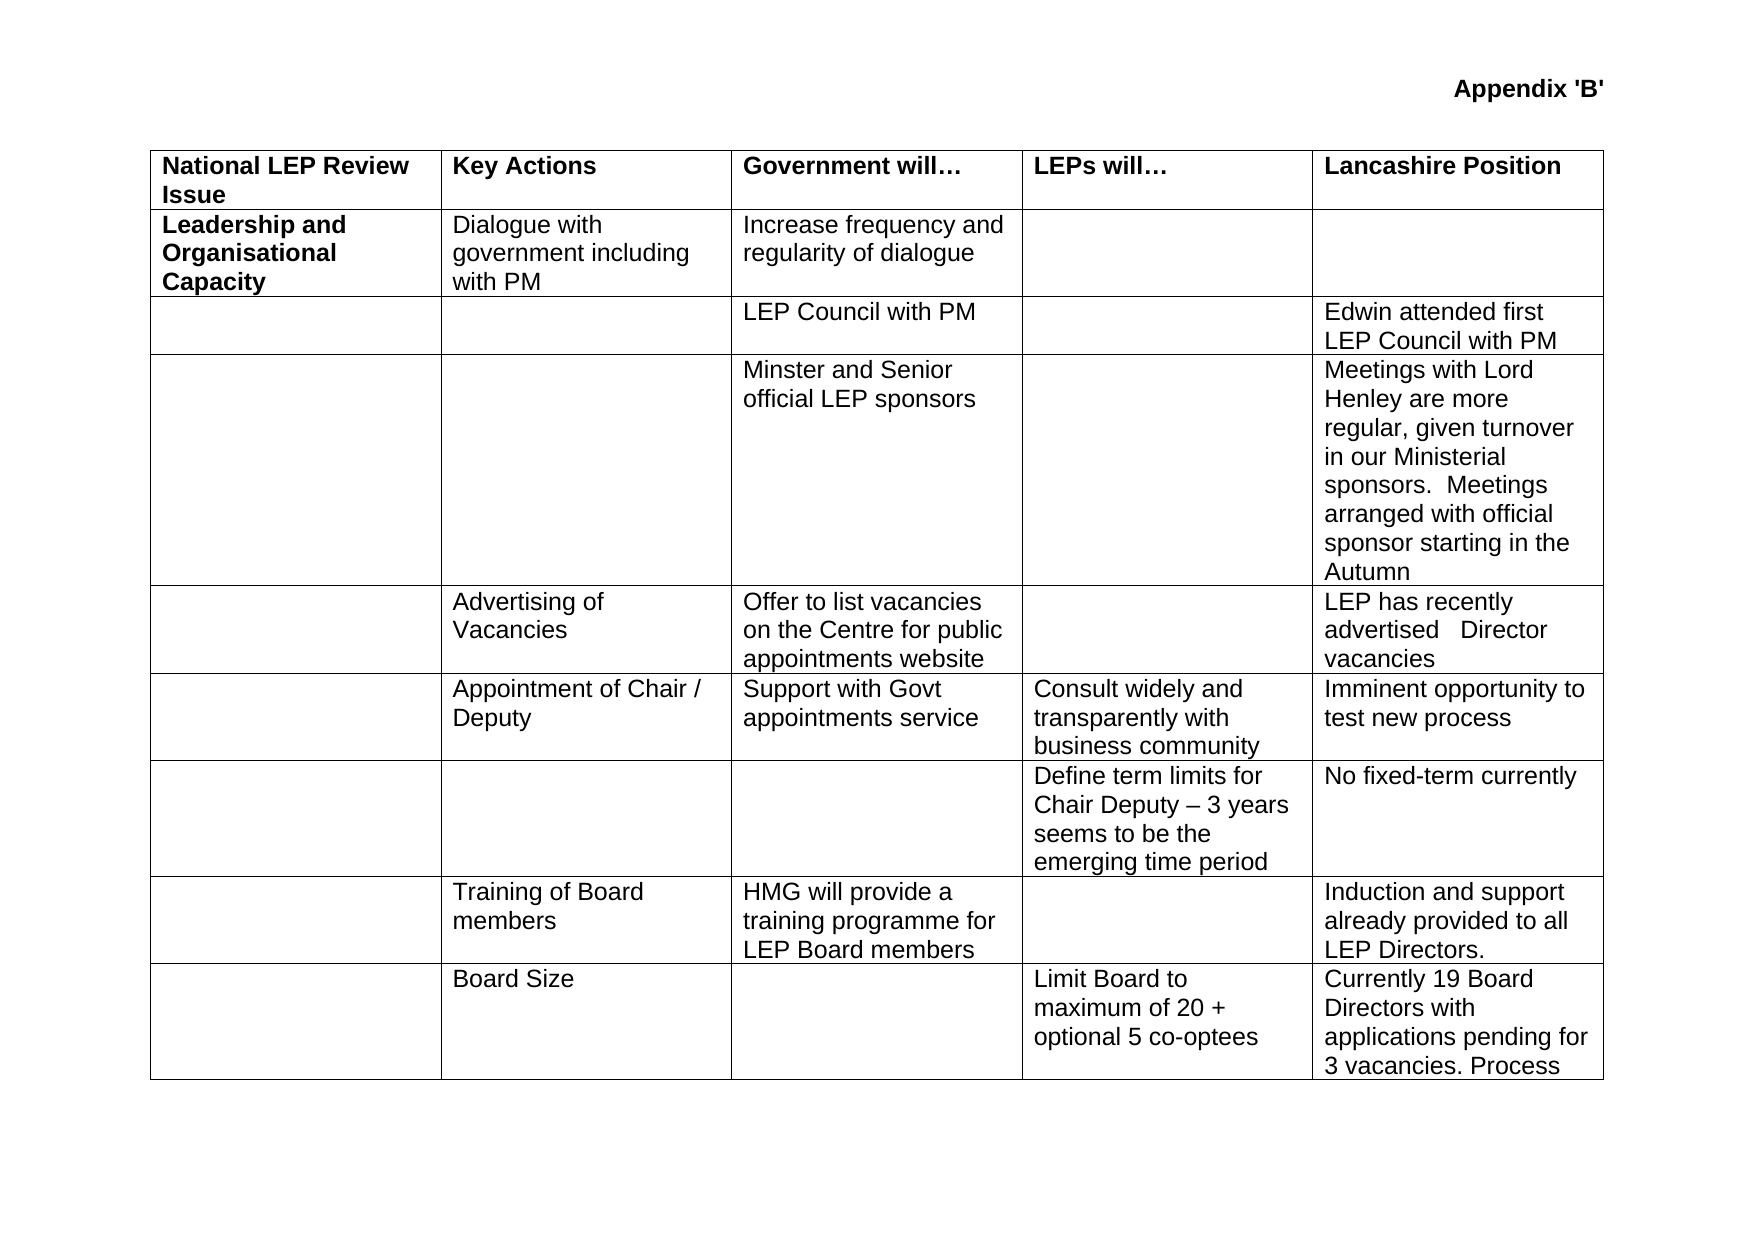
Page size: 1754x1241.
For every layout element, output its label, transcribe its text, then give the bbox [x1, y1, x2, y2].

table_cell Board Size [442, 964, 731, 1079]
table_cell [151, 586, 441, 673]
table_cell Support with Govt appointments service [732, 674, 1022, 760]
table_cell Meetings with Lord Henley are more regular, given turnover in our Ministerial sponsors. Meetings arranged with official sponsor starting in the Autumn [1313, 355, 1603, 585]
table_cell [151, 674, 441, 760]
table_cell [151, 297, 441, 354]
table_cell Increase frequency and regularity of dialogue [732, 210, 1022, 296]
table_cell Edwin attended first LEP Council with PM [1313, 297, 1603, 354]
table_header Lancashire Position [1313, 151, 1603, 208]
table_cell HMG will provide a training programme for LEP Board members [732, 877, 1022, 963]
table_cell Consult widely and transparently with business community [1023, 674, 1312, 760]
table_cell Imminent opportunity to test new process [1313, 674, 1603, 760]
table_cell [151, 964, 441, 1079]
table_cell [1023, 964, 1312, 1079]
table_cell [1023, 877, 1312, 963]
table_cell Leadership and Organisational Capacity [151, 210, 441, 296]
table_cell No fixed-term currently [1313, 761, 1603, 876]
table_cell [151, 355, 441, 585]
table_cell Define term limits for Chair Deputy – 3 years seems to be the emerging time period [1023, 761, 1312, 876]
table_cell LEP Council with PM [732, 297, 1022, 354]
table_cell [732, 761, 1022, 876]
table_cell [1313, 210, 1603, 296]
table_cell [151, 761, 441, 876]
table_header Key Actions [442, 151, 731, 208]
table_header National LEP Review Issue [151, 151, 441, 208]
table_cell Appointment of Chair / Deputy [442, 674, 731, 760]
table_cell Advertising of Vacancies [442, 586, 731, 673]
table_cell LEP has recently advertised Director vacancies [1313, 586, 1603, 673]
table_cell Minster and Senior official LEP sponsors [732, 355, 1022, 585]
table_cell [442, 761, 731, 876]
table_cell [1313, 964, 1603, 1079]
table_header LEPs will… [1023, 151, 1312, 208]
table_cell [732, 964, 1022, 1079]
table_cell [1023, 355, 1312, 585]
table_cell [1023, 210, 1312, 296]
table_cell Training of Board members [442, 877, 731, 963]
table_cell Dialogue with government including with PM [442, 210, 731, 296]
table_cell Offer to list vacancies on the Centre for public appointments website [732, 586, 1022, 673]
table_cell [442, 355, 731, 585]
table_cell [151, 877, 441, 963]
table_cell [1023, 586, 1312, 673]
table_cell Induction and support already provided to all LEP Directors. [1313, 877, 1603, 963]
table_cell [1023, 297, 1312, 354]
table_cell [442, 297, 731, 354]
table_header Government will… [732, 151, 1022, 208]
